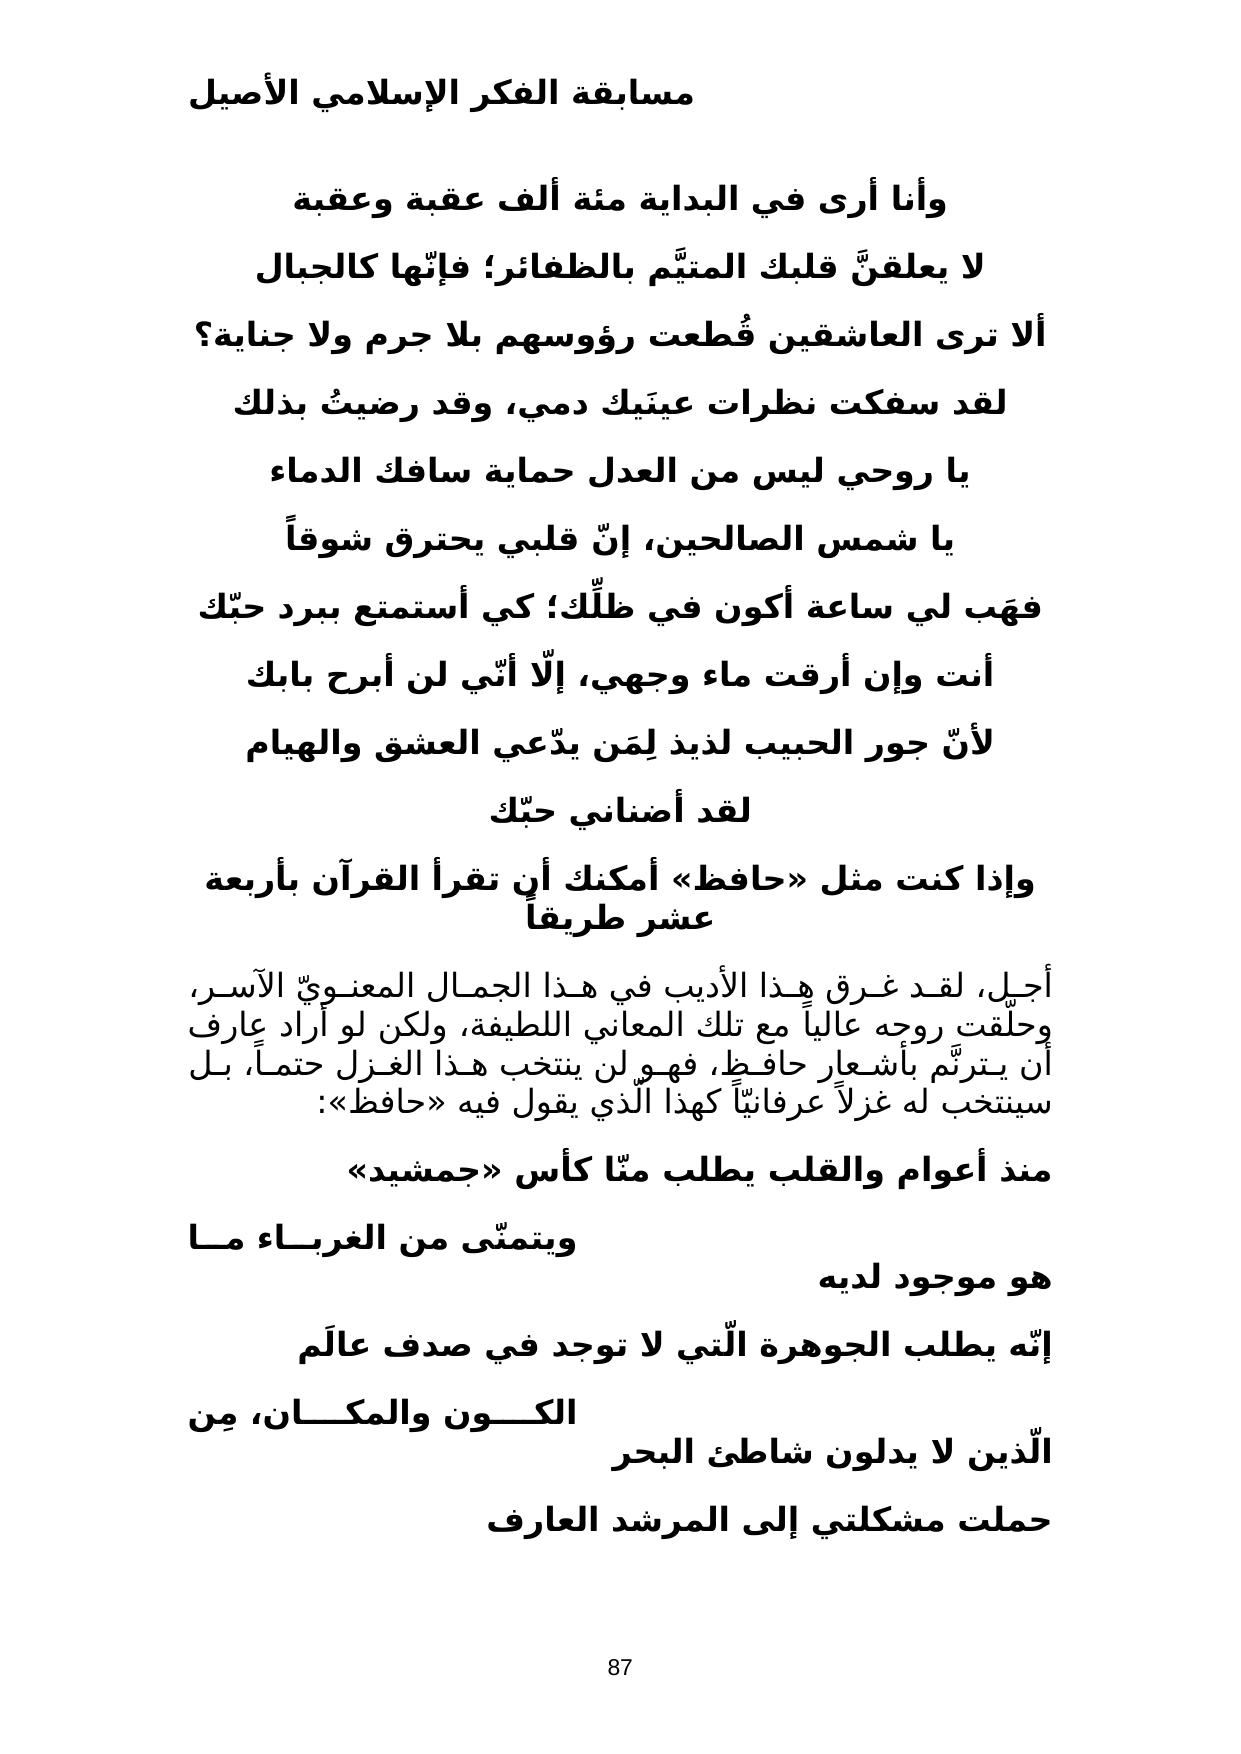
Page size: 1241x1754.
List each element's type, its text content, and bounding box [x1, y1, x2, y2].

text يا شمس الصالحين، إنّ قلبي يحترق شوقاً [187, 519, 1053, 558]
text وأنا أرى في البداية مئة ألف عقبة وعقبة [187, 179, 1053, 218]
text أنت وإن أرقت ماء وجهي، إلّا أنّي لن أبرح بابك [187, 655, 1053, 694]
text ويتمنّى من الغرباء ما هو موجود لديه [187, 1219, 1053, 1297]
text ألا ترى العاشقين قُطعت رؤوسهم بلا جرم ولا جناية؟ [187, 315, 1053, 354]
text لقد سفكت نظرات عينَيك دمي، وقد رضيتُ بذلك [187, 383, 1053, 422]
text لأنّ جور الحبيب لذيذ لِمَن يدّعي العشق والهيام [187, 723, 1053, 762]
text أجل، لقد غرق هذا الأديب في هذا الجمال المعنويّ الآسر، وحلّقت روحه عالياً مع تلك المعاني اللطيفة، ولكن لو أراد عارف أن يترنَّم بأشعار حافظ، فهو لن ينتخب هذا الغزل حتماً، بل سينتخب له غزلاً عرفانيّاً كهذا الّذي يقول فيه «حافظ»: [187, 966, 1053, 1122]
text لا يعلقنَّ قلبك المتيَّم بالظفائر؛ فإنّها كالجبال [187, 247, 1053, 286]
text فهَب لي ساعة أكون في ظلِّك؛ كي أستمتع ببرد حبّك [187, 587, 1053, 626]
text منذ أعوام والقلب يطلب منّا كأس «جمشيد» [187, 1151, 1053, 1190]
text لقد أضناني حبّك [187, 791, 1053, 830]
text يا روحي ليس من العدل حماية سافك الدماء [187, 451, 1053, 490]
text حملت مشكلتي إلى المرشد العارف [187, 1501, 1053, 1539]
text إنّه يطلب الجوهرة الّتي لا توجد في صدف عالَم [187, 1326, 1053, 1364]
text وإذا كنت مثل «حافظ» أمكنك أن تقرأ القرآن بأربعة عشر طريقاً [187, 859, 1053, 937]
text الكون والمكان، مِن الّذين لا يدلون شاطئ البحر [187, 1394, 1053, 1471]
